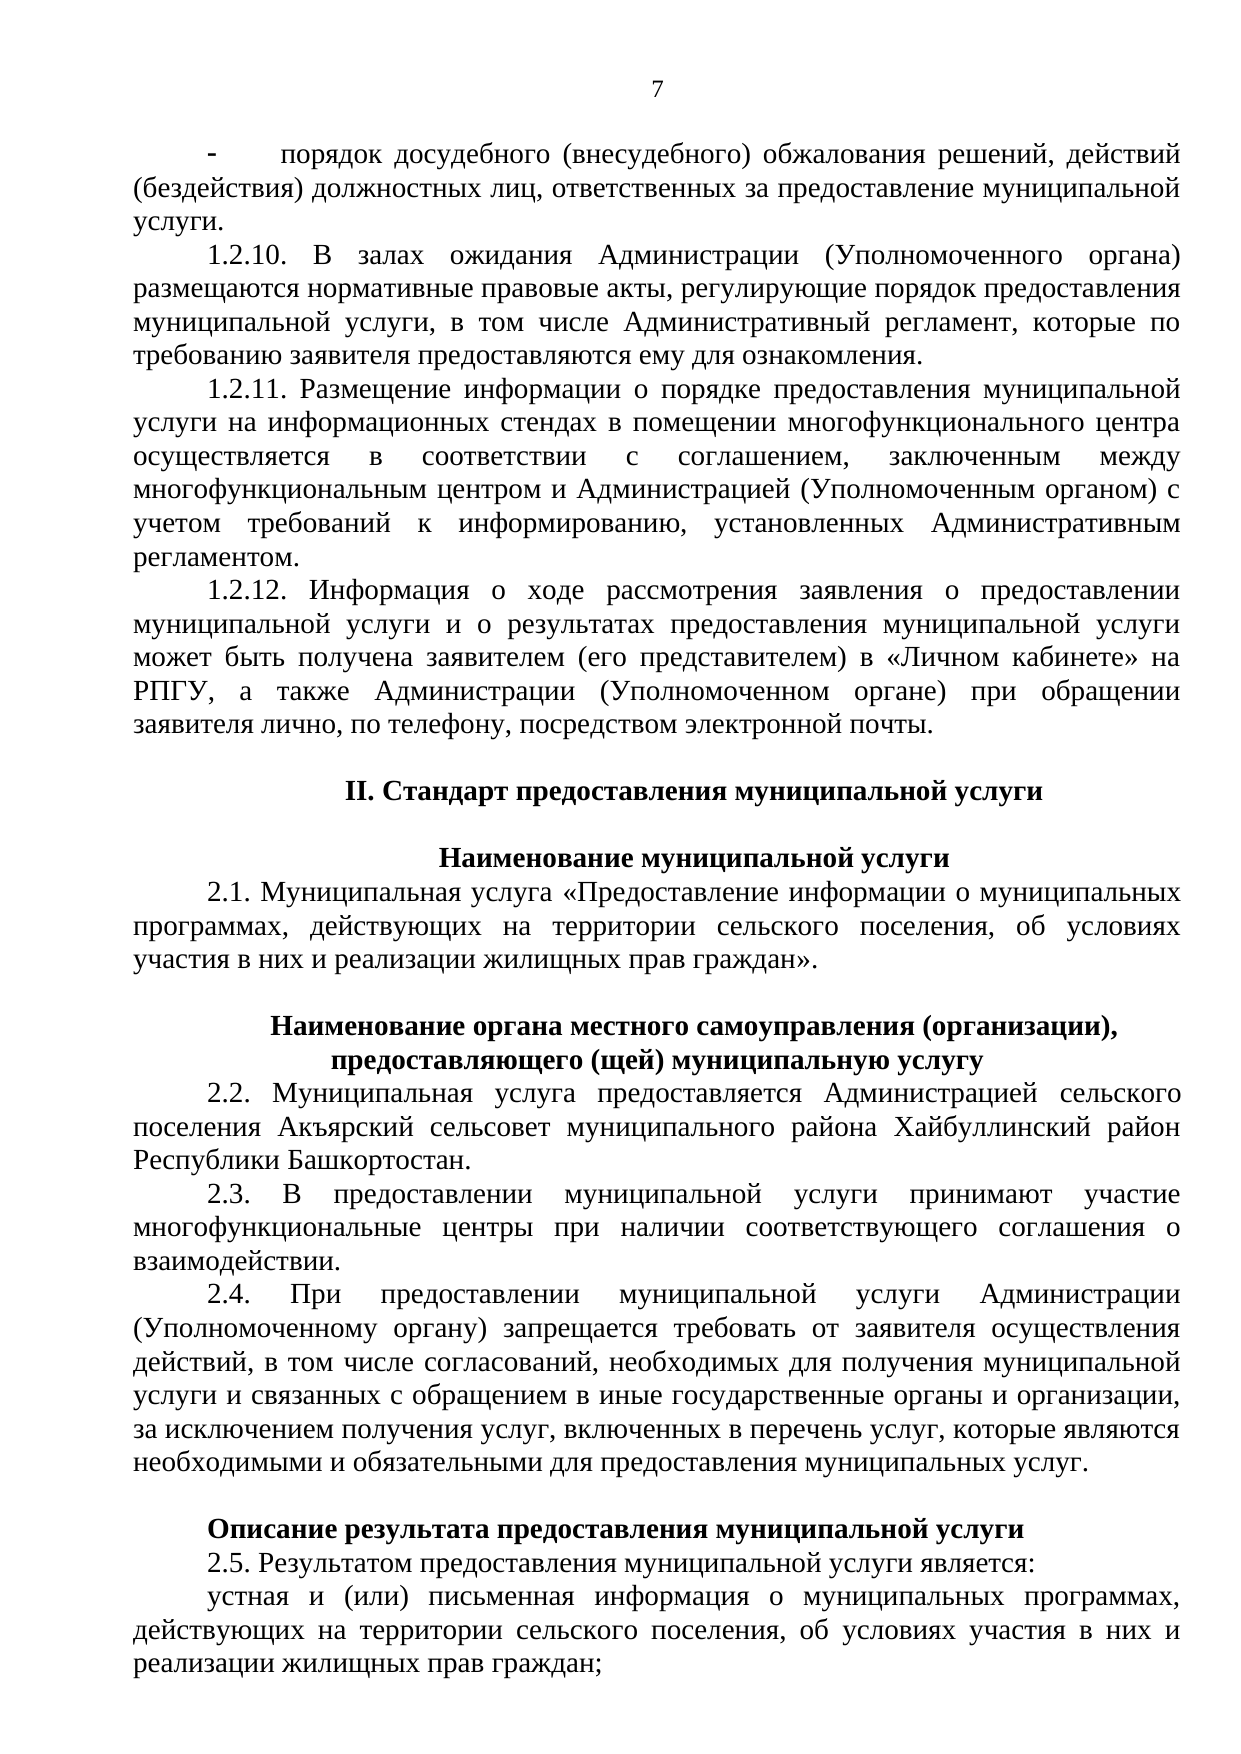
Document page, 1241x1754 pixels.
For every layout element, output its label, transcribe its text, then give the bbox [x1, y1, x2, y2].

list порядок досудебного (внесудебного) обжалования решений, действий (бездействия) должностных лиц, ответственных за предоставление муниципальной услуги. [133, 136, 1181, 237]
text 1.2.11. Размещение информации о порядке предоставления муниципальной услуги на информационных стендах в помещении многофункционального центра осуществляется в соответствии с соглашением, заключенным между многофункциональным центром и Администрацией (Уполномоченным органом) с учетом требований к информированию, установленных Административным регламентом. [133, 371, 1181, 572]
text Описание результата предоставления муниципальной услуги [133, 1511, 1181, 1545]
text 2.3. В предоставлении муниципальной услуги принимают участие многофункциональные центры при наличии соответствующего соглашения о взаимодействии. [133, 1176, 1181, 1277]
text Наименование муниципальной услуги [133, 841, 1181, 874]
text 2.2. Муниципальная услуга предоставляется Администрацией сельского поселения Акъярский сельсовет муниципального района Хайбуллинский район Республики Башкортостан. [133, 1075, 1181, 1176]
text 2.4. При предоставлении муниципальной услуги Администрации (Уполномоченному органу) запрещается требовать от заявителя осуществления действий, в том числе согласований, необходимых для получения муниципальной услуги и связанных с обращением в иные государственные органы и организации, за исключением получения услуг, включенных в перечень услуг, которые являются необходимыми и обязательными для предоставления муниципальных услуг. [133, 1277, 1181, 1478]
text Наименование органа местного самоуправления (организации), предоставляющего (щей) муниципальную услугу [133, 1008, 1181, 1075]
text 2.1. Муниципальная услуга «Предоставление информации о муниципальных программах, действующих на территории сельского поселения, об условиях участия в них и реализации жилищных прав граждан». [133, 874, 1181, 975]
text устная и (или) письменная информация о муниципальных программах, действующих на территории сельского поселения, об условиях участия в них и реализации жилищных прав граждан; [133, 1578, 1181, 1679]
text 1.2.12. Информация о ходе рассмотрения заявления о предоставлении муниципальной услуги и о результатах предоставления муниципальной услуги может быть получена заявителем (его представителем) в «Личном кабинете» на РПГУ, а также Администрации (Уполномоченном органе) при обращении заявителя лично, по телефону, посредством электронной почты. [133, 572, 1181, 740]
text 2.5. Результатом предоставления муниципальной услуги является: [133, 1545, 1181, 1578]
text II. Стандарт предоставления муниципальной услуги [133, 773, 1181, 807]
text 1.2.10. В залах ожидания Администрации (Уполномоченного органа) размещаются нормативные правовые акты, регулирующие порядок предоставления муниципальной услуги, в том числе Административный регламент, которые по требованию заявителя предоставляются ему для ознакомления. [133, 237, 1181, 371]
